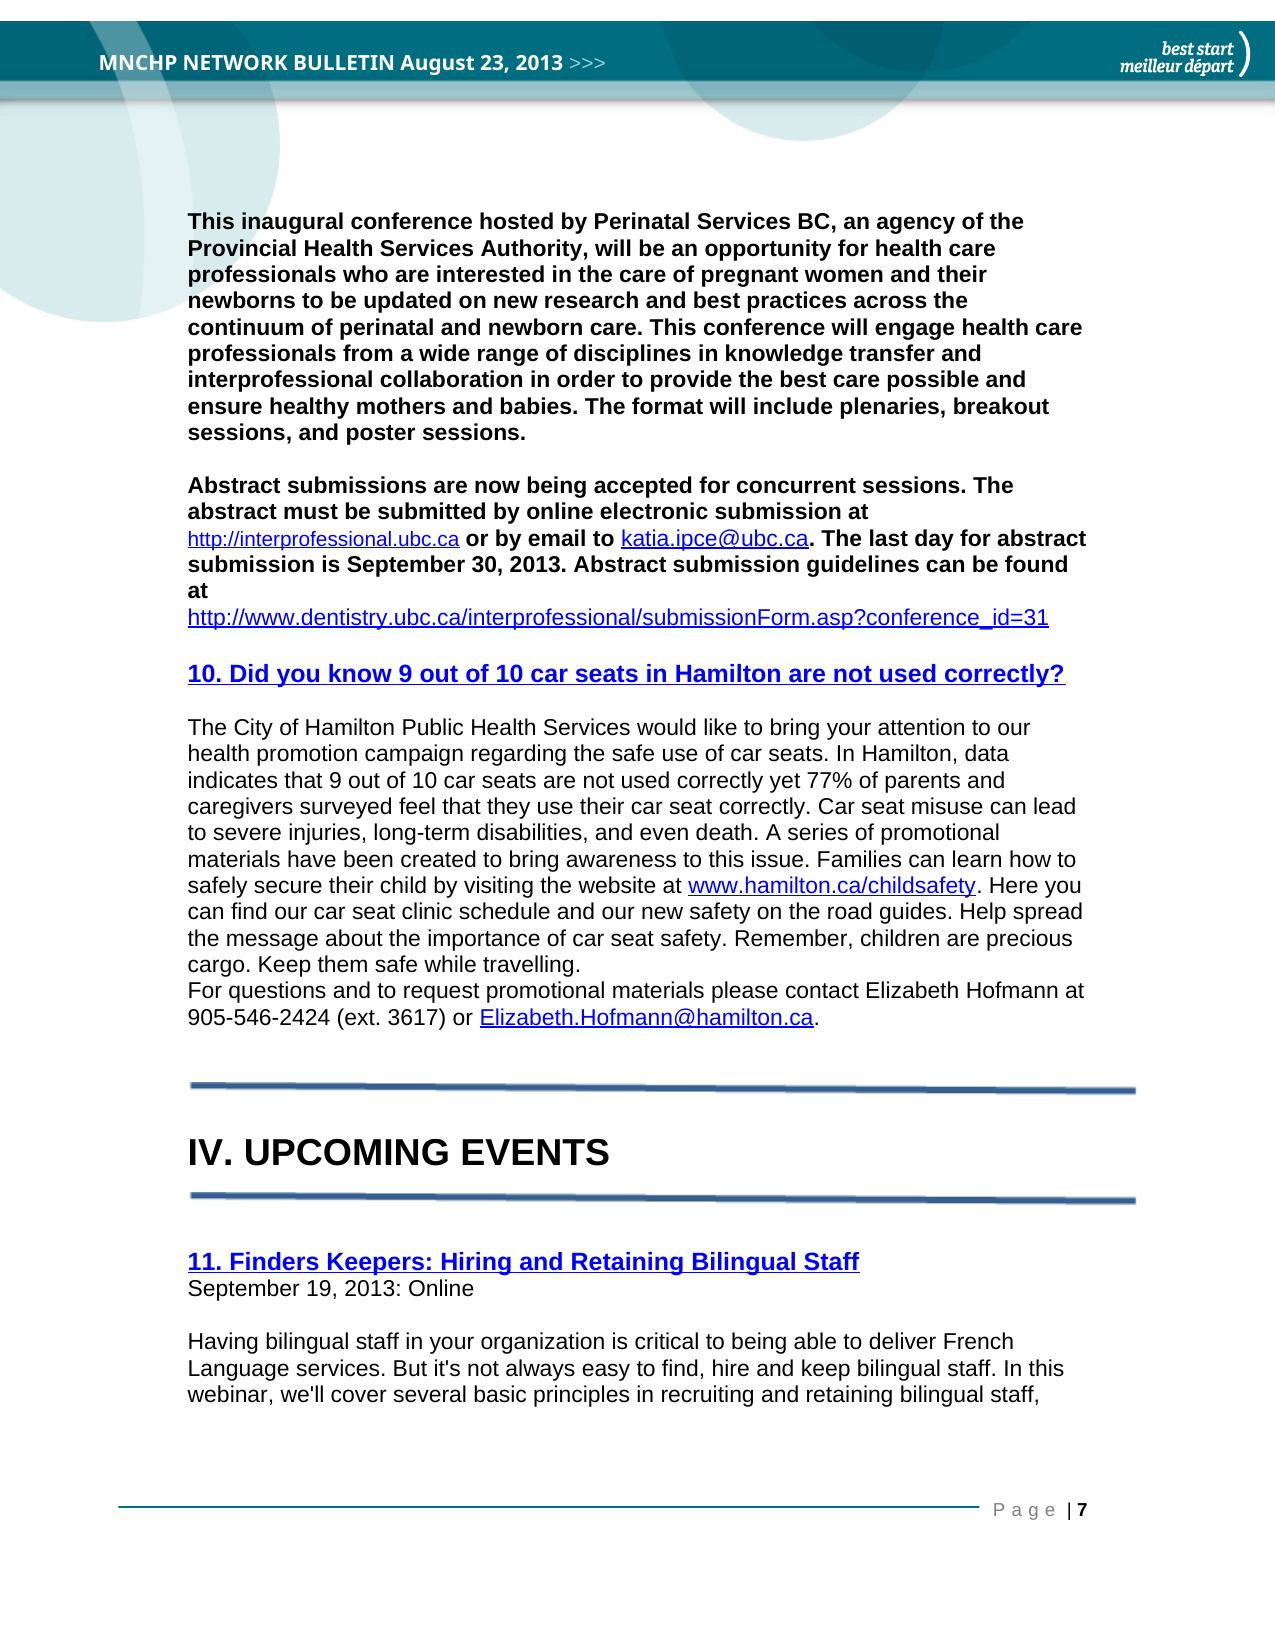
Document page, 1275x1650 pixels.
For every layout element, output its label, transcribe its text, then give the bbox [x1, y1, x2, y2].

subtitle 11. Finders Keepers: Hiring and Retaining Bilingual Staff [187, 1247, 1087, 1275]
picture [0, 21, 1275, 585]
picture [187, 1192, 1141, 1207]
subtitle Abstract submissions are now being accepted for concurrent sessions. The abstract must be submitted by online electronic submission at http://interprofessional.ubc.ca or by email to katia.ipce@ubc.ca. The last day for abstract submission is September 30, 2013. Abstract submission guidelines can be found at [187, 472, 1087, 604]
text For questions and to request promotional materials please contact Elizabeth Hofmann at 905-546-2424 (ext. 3617) or Elizabeth.Hofmann@hamilton.ca. [187, 977, 1087, 1030]
subtitle This inaugural conference hosted by Perinatal Services BC, an agency of the Provincial Health Services Authority, will be an opportunity for health care professionals who are interested in the care of pregnant women and their newborns to be updated on new research and best practices across the continuum of perinatal and newborn care. This conference will engage health care professionals from a wide range of disciplines in knowledge transfer and interprofessional collaboration in order to provide the best care possible and ensure healthy mothers and babies. The format will include plenaries, breakout sessions, and poster sessions. [187, 208, 1087, 446]
subtitle 10. Did you know 9 out of 10 car seats in Hamilton are not used correctly? [187, 659, 1087, 687]
picture [187, 1082, 1141, 1097]
subtitle IV. UPCOMING EVENTS [187, 1130, 1087, 1173]
text The City of Hamilton Public Health Services would like to bring your attention to our health promotion campaign regarding the safe use of car seats. In Hamilton, data indicates that 9 out of 10 car seats are not used correctly yet 77% of parents and caregivers surveyed feel that they use their car seat correctly. Car seat misuse can lead to severe injuries, long-term disabilities, and even death. A series of promotional materials have been created to bring awareness to this issue. Families can learn how to safely secure their child by visiting the website at www.hamilton.ca/childsafety. Here you can find our car seat clinic schedule and our new safety on the road guides. Help spread the message about the importance of car seat safety. Remember, children are precious cargo. Keep them safe while travelling. [187, 714, 1087, 977]
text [187, 1328, 1087, 1407]
subtitle http://www.dentistry.ubc.ca/interprofessional/submissionForm.asp?conference_id=31 [187, 604, 1087, 630]
text September 19, 2013: Online [187, 1275, 1087, 1302]
